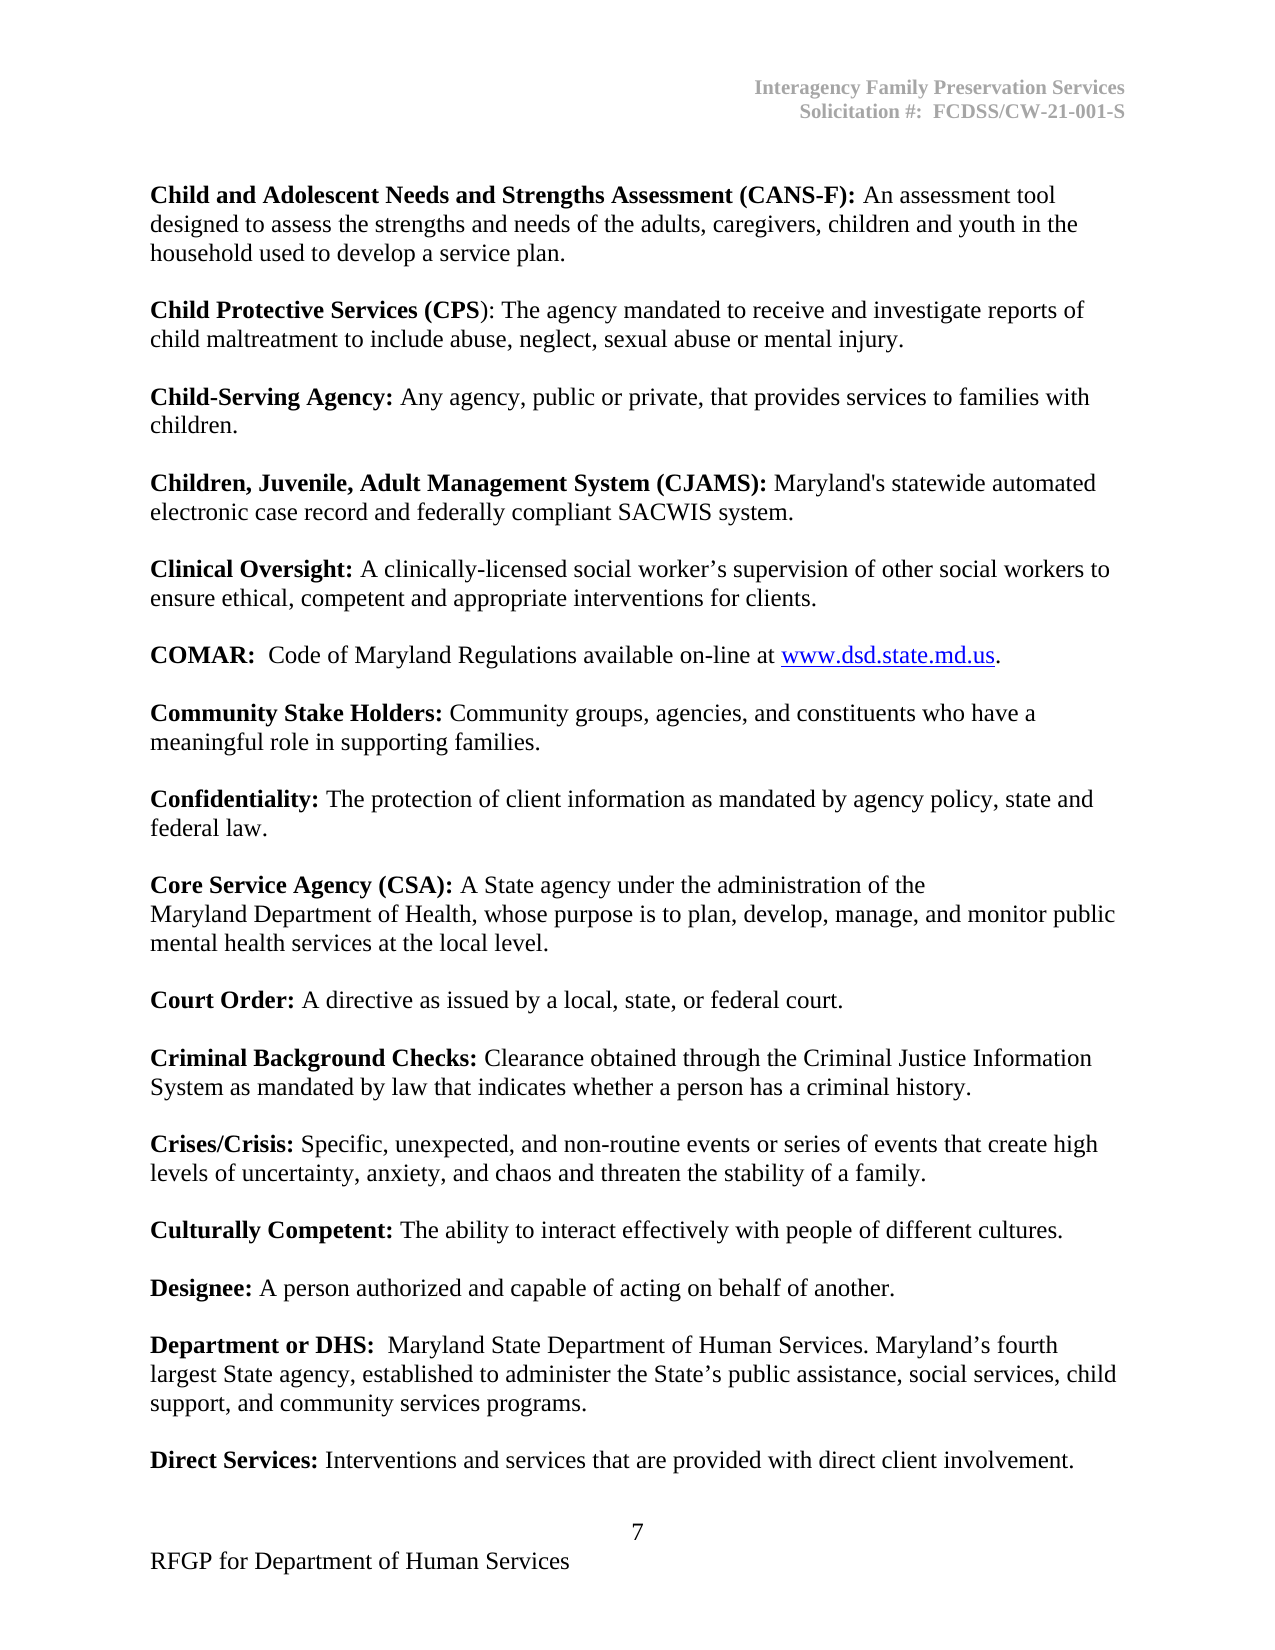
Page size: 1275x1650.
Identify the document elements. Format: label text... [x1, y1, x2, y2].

text Children, Juvenile, Adult Management System (CJAMS): Maryland's statewide automated electronic case record and federally compliant SACWIS system. [150, 468, 1125, 526]
text Culturally Competent: The ability to interact effectively with people of different cultures. [150, 1216, 1125, 1244]
text Child Protective Services (CPS): The agency mandated to receive and investigate reports of child maltreatment to include abuse, neglect, sexual abuse or mental injury. [150, 296, 1125, 353]
text Child-Serving Agency: Any agency, public or private, that provides services to families with children. [150, 382, 1125, 439]
text Criminal Background Checks: Clearance obtained through the Criminal Justice Information System as mandated by law that indicates whether a person has a criminal history. [150, 1043, 1125, 1101]
text Department or DHS: Maryland State Department of Human Services. Maryland’s fourth largest State agency, established to administer the State’s public assistance, social services, child support, and community services programs. [150, 1331, 1125, 1417]
text Clinical Oversight: A clinically-licensed social worker’s supervision of other social workers to ensure ethical, competent and appropriate interventions for clients. [150, 554, 1125, 612]
text Core Service Agency (CSA): A State agency under the administration of the [150, 871, 1125, 899]
text Child and Adolescent Needs and Strengths Assessment (CANS-F): An assessment tool designed to assess the strengths and needs of the adults, caregivers, children and youth in the household used to develop a service plan. [150, 181, 1125, 267]
text Court Order: A directive as issued by a local, state, or federal court. [150, 986, 1125, 1014]
text COMAR: Code of Maryland Regulations available on-line at www.dsd.state.md.us. [150, 641, 1125, 669]
text Direct Services: Interventions and services that are provided with direct client involvement. [150, 1446, 1125, 1474]
text Confidentiality: The protection of client information as mandated by agency policy, state and federal law. [150, 784, 1125, 842]
text Maryland Department of Health, whose purpose is to plan, develop, manage, and monitor public mental health services at the local level. [150, 899, 1125, 957]
text Community Stake Holders: Community groups, agencies, and constituents who have a meaningful role in supporting families. [150, 698, 1125, 756]
text Designee: A person authorized and capable of acting on behalf of another. [150, 1273, 1125, 1302]
text Crises/Crisis: Specific, unexpected, and non-routine events or series of events that create high levels of uncertainty, anxiety, and chaos and threaten the stability of a family. [150, 1129, 1125, 1187]
